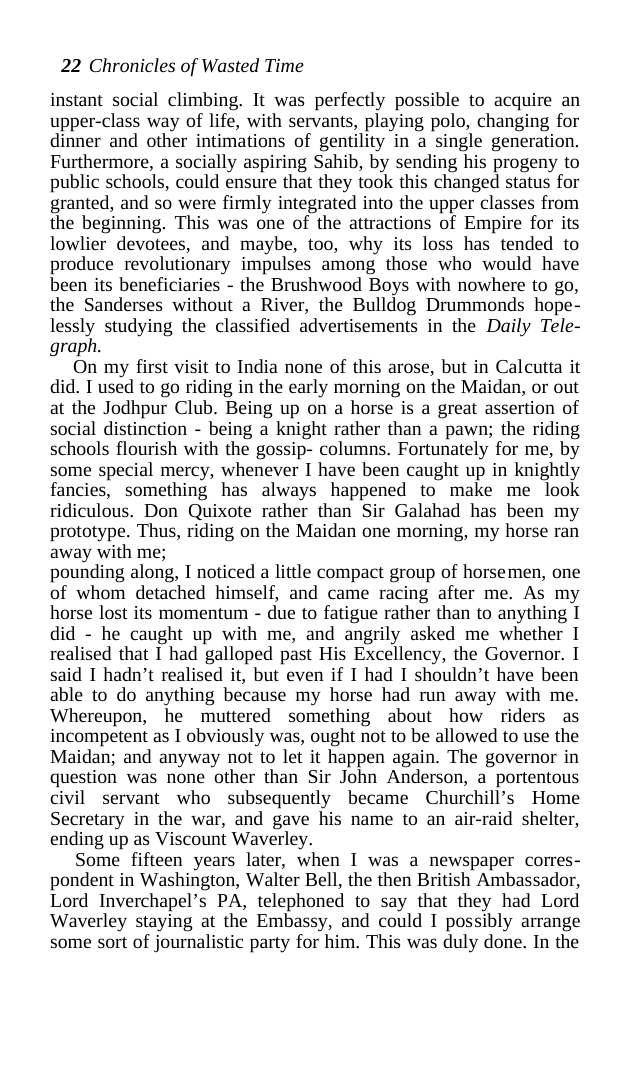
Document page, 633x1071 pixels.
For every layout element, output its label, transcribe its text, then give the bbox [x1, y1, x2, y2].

text pounding along, I noticed a little compact group of horsemen, one of whom detached himself, and came racing after me. As my horse lost its momentum - due to fatigue rather than to anything I did - he caught up with me, and angrily asked me whether I realised that I had galloped past His Excellency, the Governor. I said I hadn’t realised it, but even if I had I shouldn’t have been able to do anything because my horse had run away with me. Whereupon, he muttered something about how riders as incompetent as I obviously was, ought not to be allowed to use the Maidan; and anyway not to let it happen again. The governor in question was none other than Sir John Anderson, a portentous civil servant who subsequently became Churchill’s Home Secretary in the war, and gave his name to an air-raid shelter, ending up as Viscount Waverley. [50, 562, 580, 849]
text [50, 90, 580, 357]
text On my first visit to India none of this arose, but in Calcutta it did. I used to go riding in the early morning on the Maidan, or out at the Jodhpur Club. Being up on a horse is a great assertion of social distinction - being a knight rather than a pawn; the riding schools flourish with the gossip- columns. Fortunately for me, by some special mercy, whenever I have been caught up in knightly fancies, something has always happened to make me look ridiculous. Don Quixote rather than Sir Galahad has been my prototype. Thus, riding on the Maidan one morning, my horse ran away with me; [50, 357, 580, 562]
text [50, 849, 580, 952]
